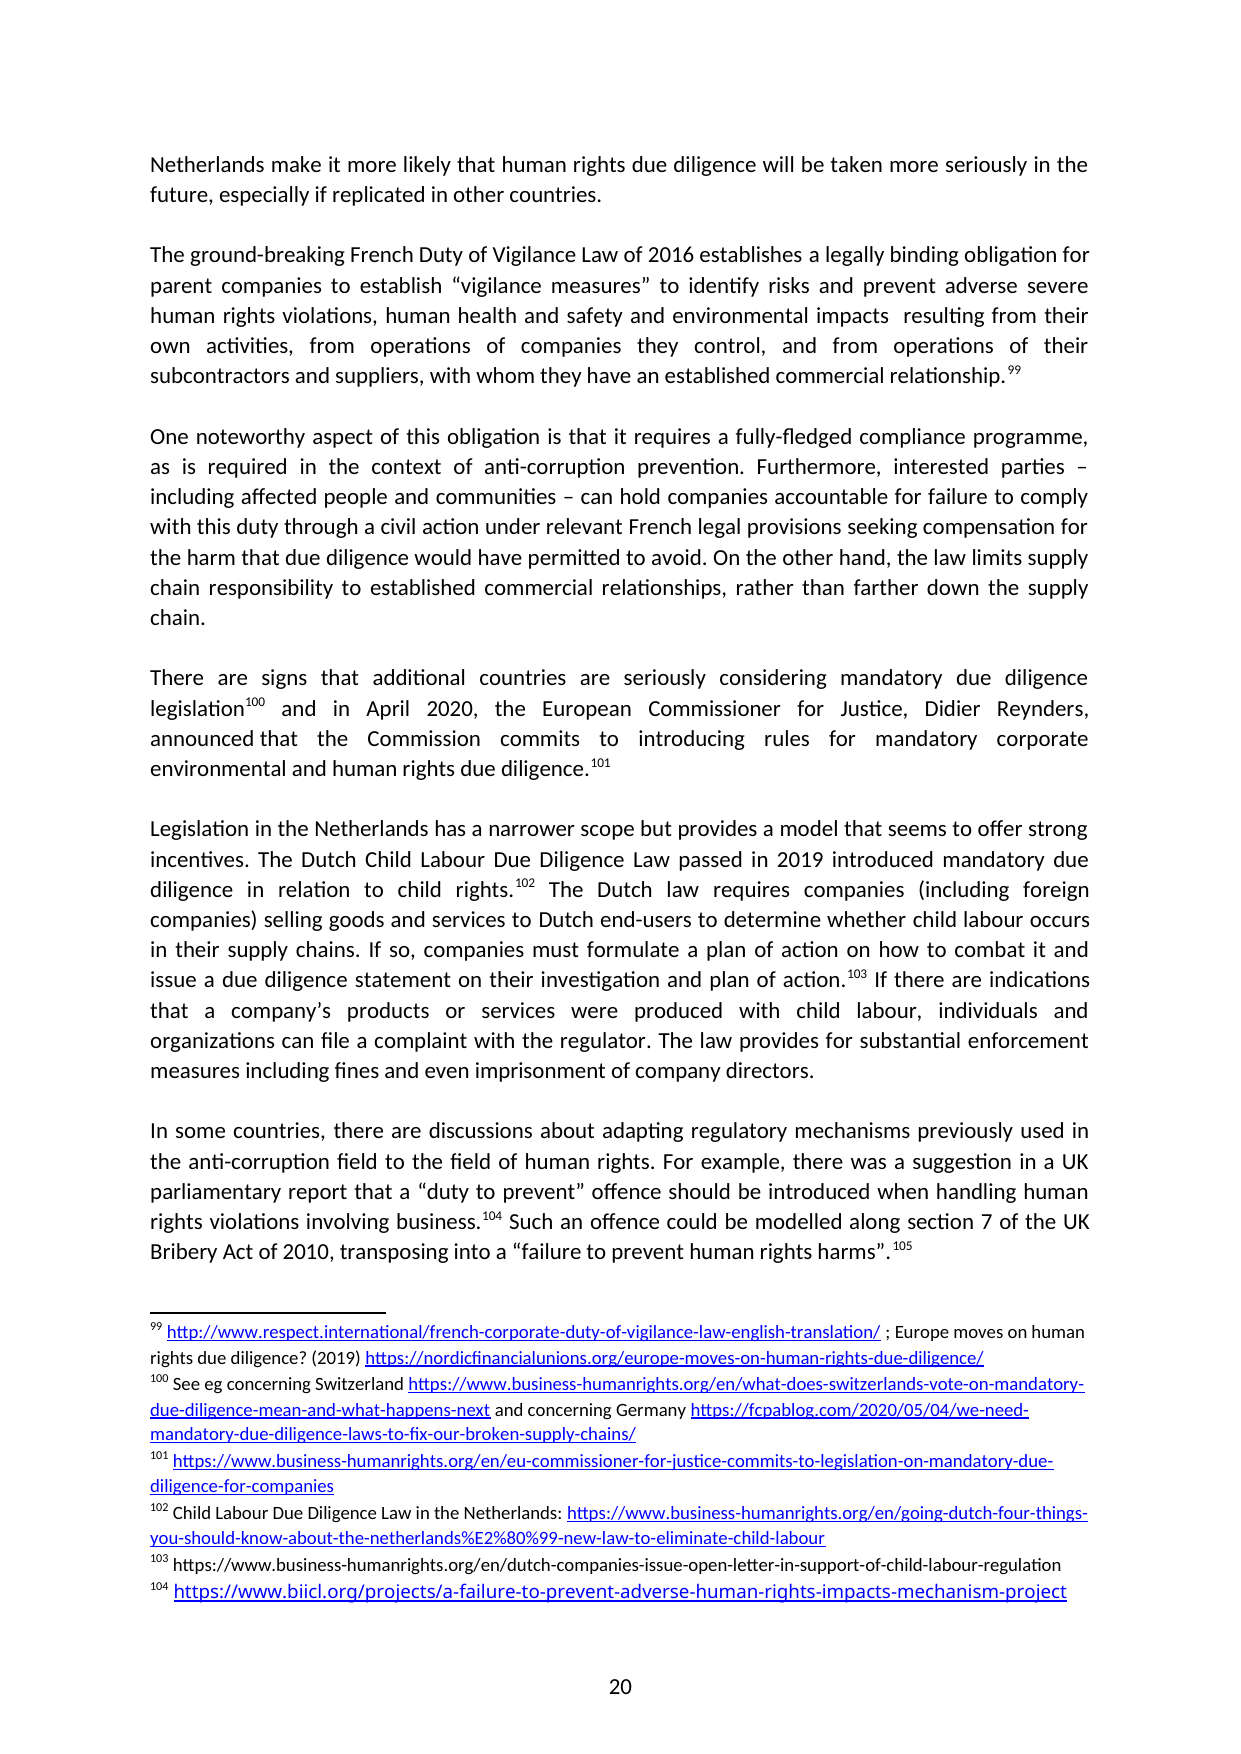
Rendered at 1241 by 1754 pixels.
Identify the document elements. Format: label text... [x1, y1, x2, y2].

text One noteworthy aspect of this obligation is that it requires a fully-fledged compliance programme, as is required in the context of anti-corruption prevention. Furthermore, interested parties – including affected people and communities – can hold companies accountable for failure to comply with this duty through a civil action under relevant French legal provisions seeking compensation for the harm that due diligence would have permitted to avoid. On the other hand, the law limits supply chain responsibility to established commercial relationships, rather than farther down the supply chain. [150, 422, 1090, 631]
text Legislation in the Netherlands has a narrower scope but provides a model that seems to offer strong incentives. The Dutch Child Labour Due Diligence Law passed in 2019 introduced mandatory due diligence in relation to child rights. The Dutch law requires companies (including foreign companies) selling goods and services to Dutch end-users to determine whether child labour occurs in their supply chains. If so, companies must formulate a plan of action on how to combat it and issue a due diligence statement on their investigation and plan of action. If there are indications that a company’s products or services were produced with child labour, individuals and organizations can file a complaint with the regulator. The law provides for substantial enforcement measures including fines and even imprisonment of company directors. [150, 814, 1090, 1084]
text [150, 150, 1090, 208]
text There are signs that additional countries are seriously considering mandatory due diligence legislation and in April 2020, the European Commissioner for Justice, Didier Reynders, announced that the Commission commits to introducing rules for mandatory corporate environmental and human rights due diligence. [150, 663, 1090, 782]
text The ground-breaking French Duty of Vigilance Law of 2016 establishes a legally binding obligation for parent companies to establish “vigilance measures” to identify risks and prevent adverse severe human rights violations, human health and safety and environmental impacts resulting from their own activities, from operations of companies they control, and from operations of their subcontractors and suppliers, with whom they have an established commercial relationship. [150, 241, 1090, 389]
text In some countries, there are discussions about adapting regulatory mechanisms previously used in the anti-corruption field to the field of human rights. For example, there was a suggestion in a UK parliamentary report that a “duty to prevent” offence should be introduced when handling human rights violations involving business. Such an offence could be modelled along section 7 of the UK Bribery Act of 2010, transposing into a “failure to prevent human rights harms”. [150, 1117, 1090, 1266]
